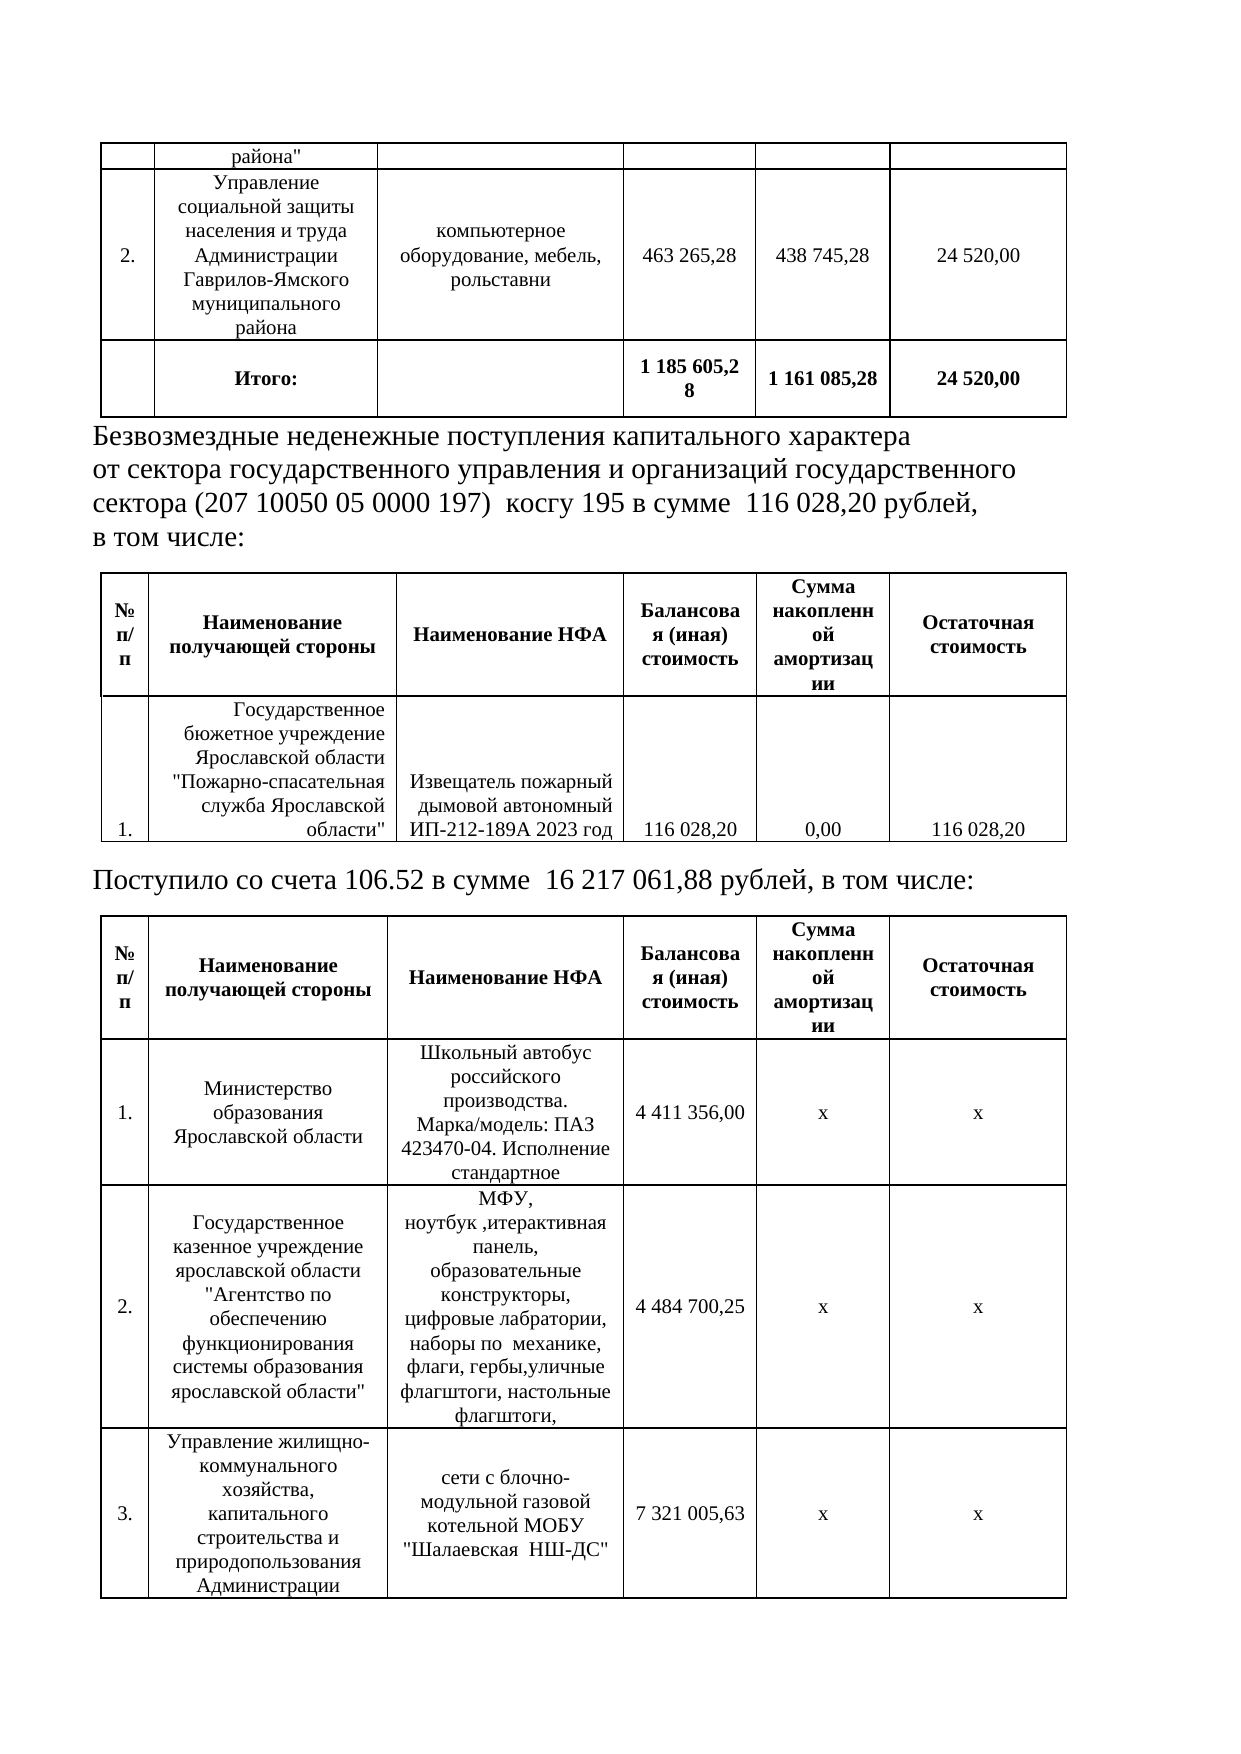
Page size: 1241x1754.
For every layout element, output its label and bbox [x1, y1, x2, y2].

table_cell [92, 142, 1176, 1599]
